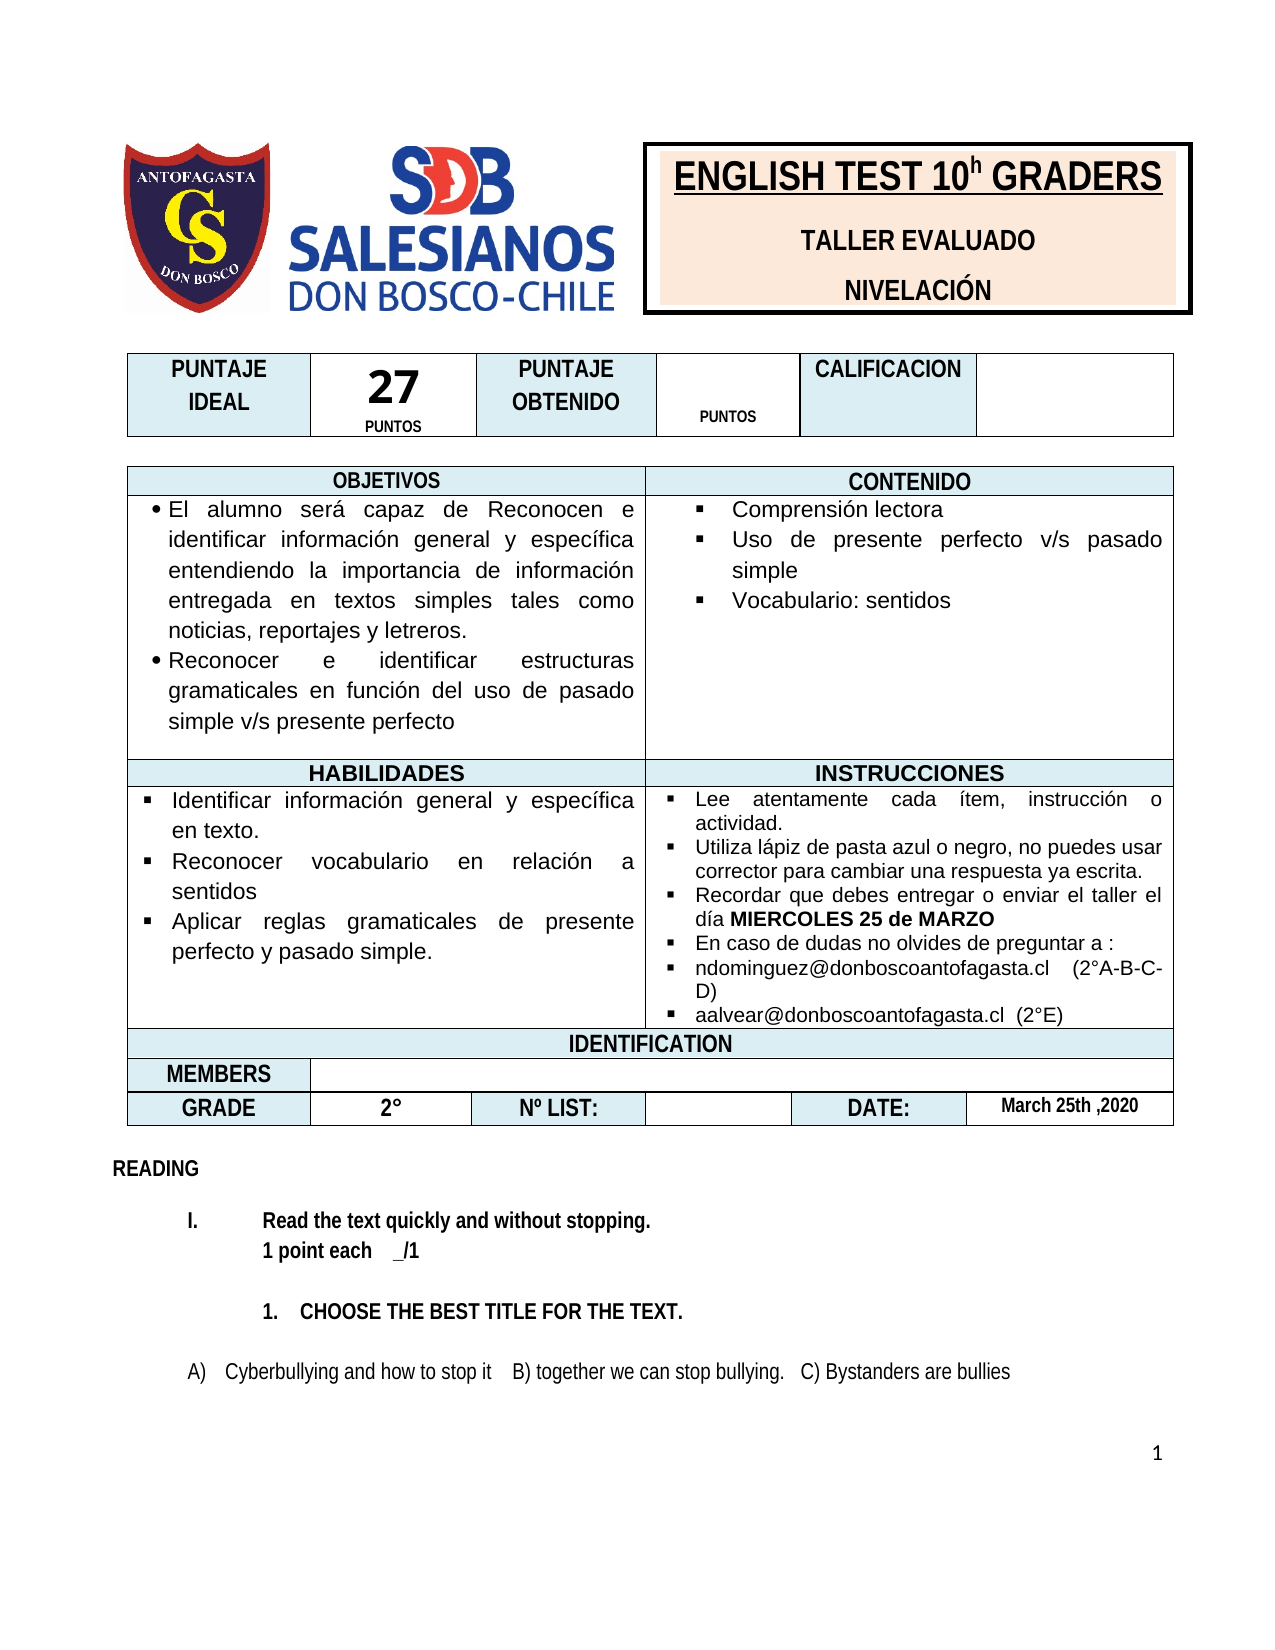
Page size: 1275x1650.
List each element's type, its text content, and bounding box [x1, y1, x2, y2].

table_header CONTENIDO [646, 467, 1173, 495]
text READING [112, 1154, 1162, 1181]
table_cell HABILIDADES [128, 760, 645, 786]
table_cell Comprensión lectora Uso de presente perfecto v/s pasado simple Vocabulario: sentidos [646, 496, 1173, 759]
table_cell Nº LIST: [472, 1093, 645, 1125]
table_cell El alumno será capaz de Reconocen e identificar información general y específica entendiendo la importancia de información entregada en textos simples tales como noticias, reportajes y letreros. Reconocer e identificar estructuras gramaticales en función del uso de pasado simple v/s presente perfecto [128, 496, 645, 759]
table_header CALIFICACION [801, 354, 976, 436]
list Read the text quickly and without stopping. [187, 1207, 1162, 1233]
table_cell MEMBERS [128, 1059, 310, 1091]
table_cell Identificar información general y específica en texto. Reconocer vocabulario en relación a sentidos Aplicar reglas gramaticales de presente perfecto y pasado simple. [128, 787, 645, 1028]
table_header PUNTAJE IDEAL [128, 354, 310, 436]
list Cyberbullying and how to stop it B) together we can stop bullying. C) Bystanders are bullies [187, 1358, 1162, 1384]
picture [123, 142, 271, 313]
table_cell 2° [311, 1093, 471, 1125]
table_cell INSTRUCCIONES [646, 760, 1173, 786]
table_cell IDENTIFICATION [128, 1029, 1173, 1057]
table_header PUNTOS [657, 354, 799, 436]
table_header 27 PUNTOS [311, 354, 476, 436]
table_cell Lee atentamente cada ítem, instrucción o actividad. Utiliza lápiz de pasta azul o negro, no puedes usar corrector para cambiar una respuesta ya escrita. Recordar que debes entregar o enviar el taller el día MIERCOLES 25 de MARZO En caso de dudas no olvides de preguntar a : ndominguez@donboscoantofagasta.cl (2°A-B-C-D) aalvear@donboscoantofagasta.cl (2°E) [646, 787, 1173, 1028]
table_header PUNTAJE OBTENIDO [477, 354, 656, 436]
table_header [977, 354, 1173, 436]
picture [289, 146, 614, 311]
list 1 point each _/1 [262, 1237, 1162, 1264]
table_cell DATE: [792, 1093, 966, 1125]
list CHOOSE THE BEST TITLE FOR THE TEXT. [262, 1298, 1162, 1324]
table_cell [311, 1059, 1173, 1091]
table_cell [646, 1093, 791, 1125]
table_cell March 25th ,2020 [967, 1093, 1173, 1125]
table_header OBJETIVOS [128, 467, 645, 495]
table_cell GRADE [128, 1093, 310, 1125]
